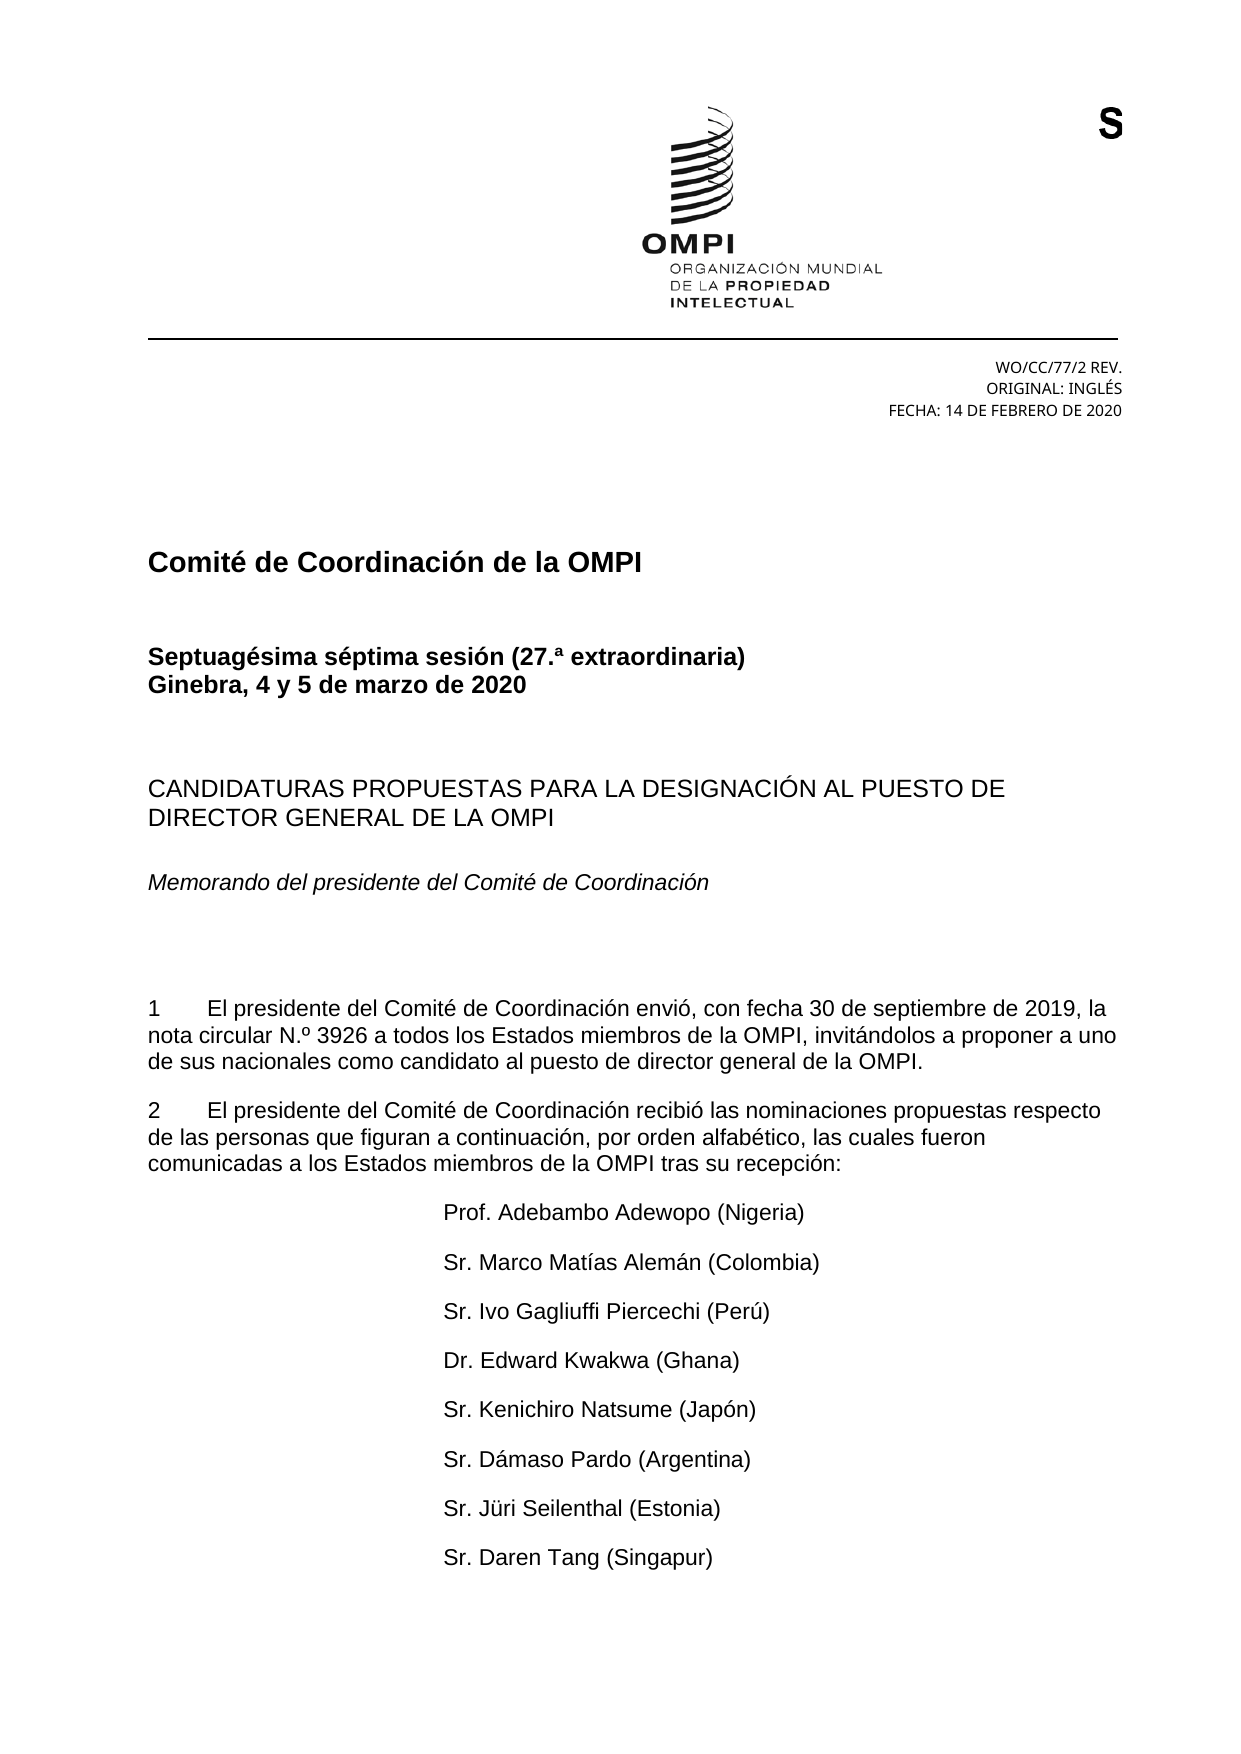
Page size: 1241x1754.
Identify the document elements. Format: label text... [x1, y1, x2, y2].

text WO/CC/77/2 REV. [148, 357, 1122, 378]
text Sr. Ivo Gagliuffi Piercechi (Perú) [443, 1298, 1122, 1324]
text Memorando del presidente del Comité de Coordinación [148, 869, 1122, 895]
text El presidente del Comité de Coordinación envió, con fecha 30 de septiembre de 2019, la nota circular N.º 3926 a todos los Estados miembros de la OMPI, invitándolos a proponer a uno de sus nacionales como candidato al puesto de director general de la OMPI. [148, 995, 1122, 1074]
text Sr. Kenichiro Natsume (Japón) [443, 1396, 1122, 1423]
text ORIGINAL: Inglés [148, 378, 1122, 399]
text Prof. Adebambo Adewopo (Nigeria) [443, 1199, 1122, 1226]
subtitle Comité de Coordinación de la OMPI [148, 546, 1122, 579]
text CANDIDATURAS PROPUESTAS PARA LA DESIGNACIÓN AL PUESTO DE DIRECTOR GENERAL DE LA OMPI [148, 774, 1122, 832]
text Dr. Edward Kwakwa (Ghana) [443, 1347, 1122, 1373]
text Sr. Dámaso Pardo (Argentina) [443, 1446, 1122, 1472]
text Sr. Daren Tang (Singapur) [443, 1544, 1122, 1571]
text FECHA: 14 de FEBRERO de 2020 [148, 399, 1122, 421]
text Sr. Marco Matías Alemán (Colombia) [443, 1249, 1122, 1275]
text Sr. Jüri Seilenthal (Estonia) [443, 1495, 1122, 1521]
picture [627, 100, 1123, 320]
text Septuagésima séptima sesión (27.ª extraordinaria) Ginebra, 4 y 5 de marzo de 2020 [148, 642, 1122, 699]
text El presidente del Comité de Coordinación recibió las nominaciones propuestas respecto de las personas que figuran a continuación, por orden alfabético, las cuales fueron comunicadas a los Estados miembros de la OMPI tras su recepción: [148, 1097, 1122, 1176]
